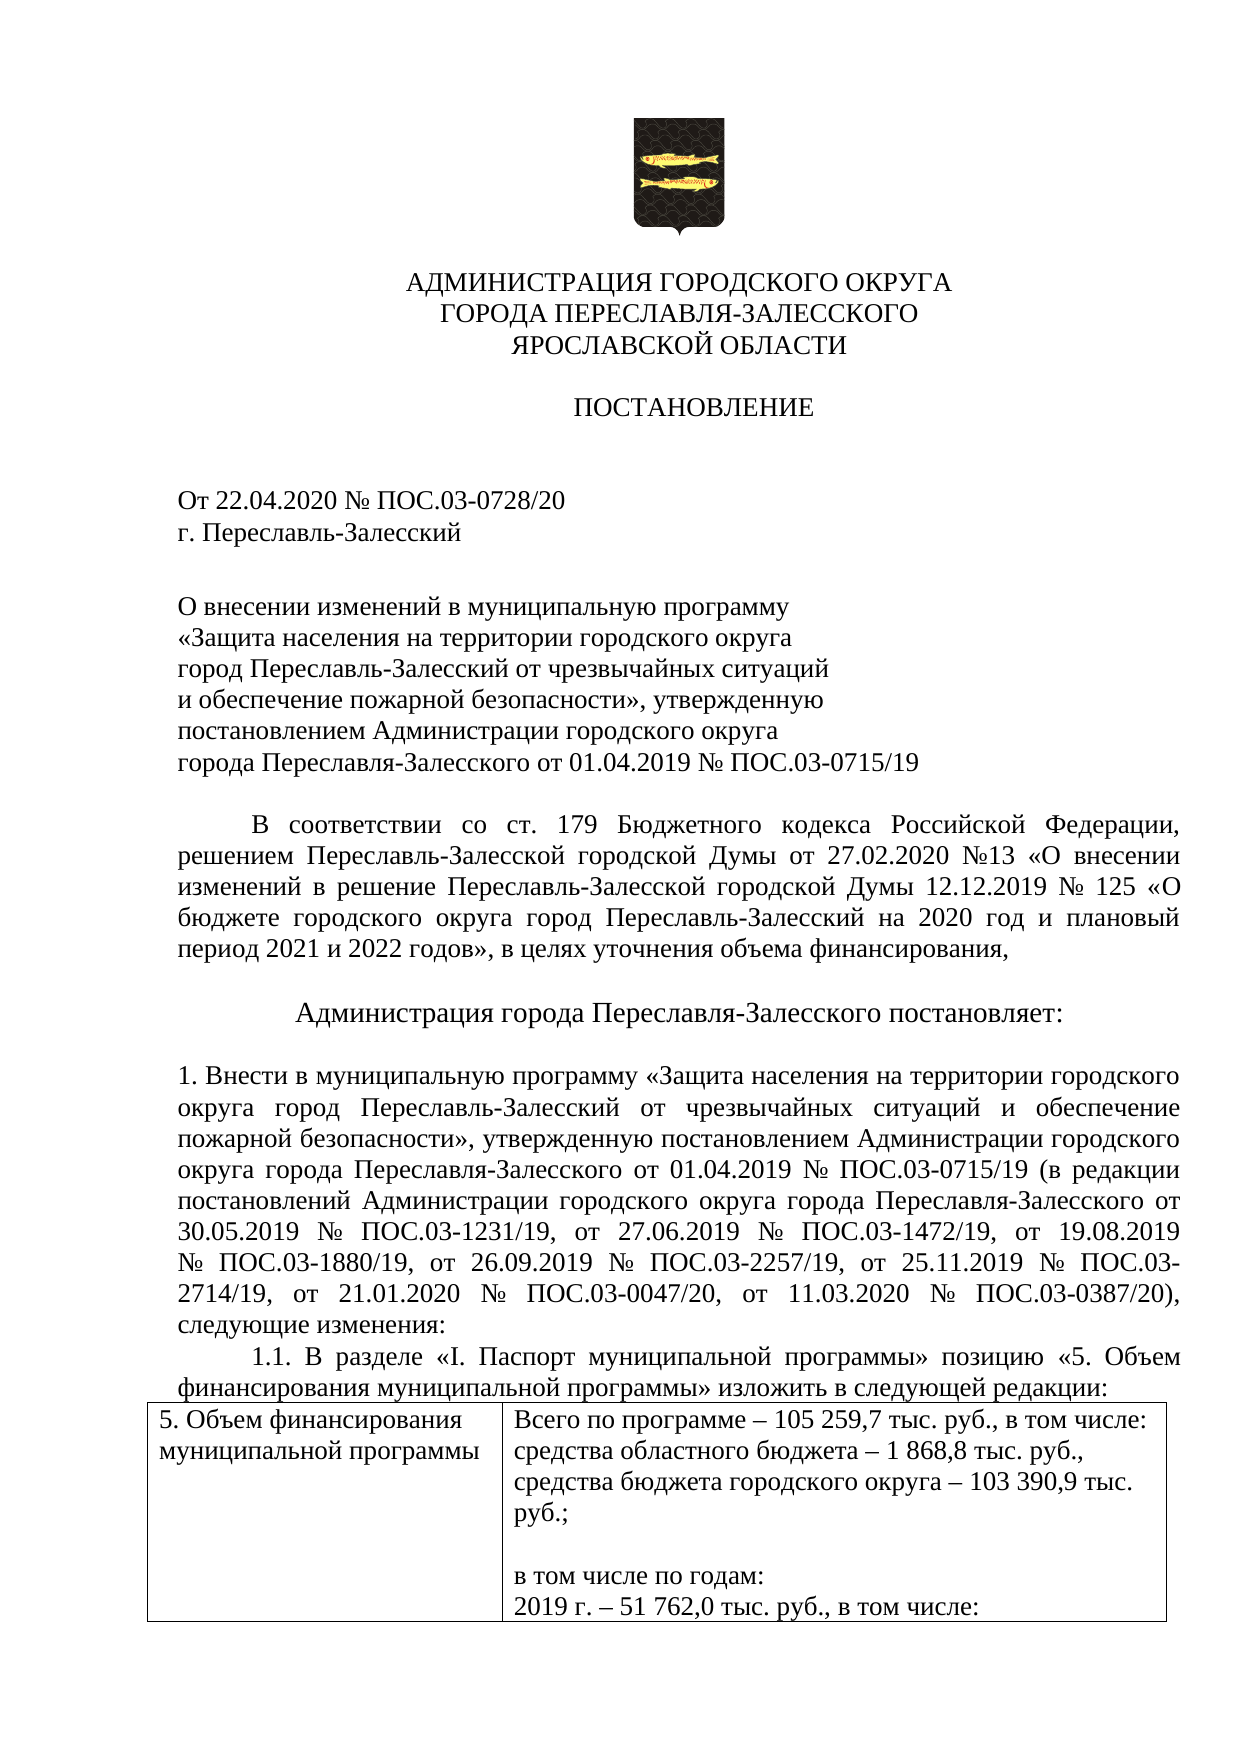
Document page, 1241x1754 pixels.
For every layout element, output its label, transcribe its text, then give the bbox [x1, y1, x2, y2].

text ГОРОДА ПЕРЕСЛАВЛЯ-ЗАЛЕССКОГО [177, 298, 1181, 329]
text город Переславль-Залесский от чрезвычайных ситуаций [177, 652, 1181, 683]
text 1.1. В разделе «I. Паспорт муниципальной программы» позицию «5. Объем финансирования муниципальной программы» изложить в следующей редакции: [177, 1340, 1181, 1402]
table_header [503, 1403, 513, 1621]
text АДМИНИСТРАЦИЯ ГОРОДСКОГО ОКРУГА [177, 266, 1181, 298]
text постановлением Администрации городского округа [177, 714, 1181, 746]
text ЯРОСЛАВСКОЙ ОБЛАСТИ [177, 329, 1181, 360]
text От 22.04.2020 № ПОС.03-0728/20 [177, 484, 1181, 516]
text г. Переславль-Залесский [177, 516, 1181, 547]
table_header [148, 1403, 502, 1621]
text и обеспечение пожарной безопасности», утвержденную [177, 683, 1181, 714]
text ПОСТАНОВЛЕНИЕ [207, 391, 1181, 422]
text «Защита населения на территории городского округа [177, 621, 1181, 652]
text города Переславля-Залесского от 01.04.2019 № ПОС.03-0715/19 [177, 746, 1181, 777]
text 1. Внести в муниципальную программу «Защита населения на территории городского округа город Переславль-Залесский от чрезвычайных ситуаций и обеспечение пожарной безопасности», утвержденную постановлением Администрации городского округа города Переславля-Залесского от 01.04.2019 № ПОС.03-0715/19 (в редакции постановлений Администрации городского округа города Переславля-Залесского от 30.05.2019 № ПОС.03-1231/19, от 27.06.2019 № ПОС.03-1472/19, от 19.08.2019 № ПОС.03-1880/19, от 26.09.2019 № ПОС.03-2257/19, от 25.11.2019 № ПОС.03-2714/19, от 21.01.2020 № ПОС.03-0047/20, от 11.03.2020 № ПОС.03-0387/20), следующие изменения: [177, 1059, 1181, 1340]
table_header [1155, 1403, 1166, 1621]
text В соответствии со ст. 179 Бюджетного кодекса Российской Федерации, решением Переславль-Залесской городской Думы от 27.02.2020 №13 «О внесении изменений в решение Переславль-Залесской городской Думы 12.12.2019 № 125 «О бюджете городского округа город Переславль-Залесский на 2020 год и плановый период 2021 и 2022 годов», в целях уточнения объема финансирования, [177, 808, 1181, 964]
text Администрация города Переславля-Залесского постановляет: [177, 995, 1181, 1028]
text О внесении изменений в муниципальную программу [177, 590, 1181, 621]
